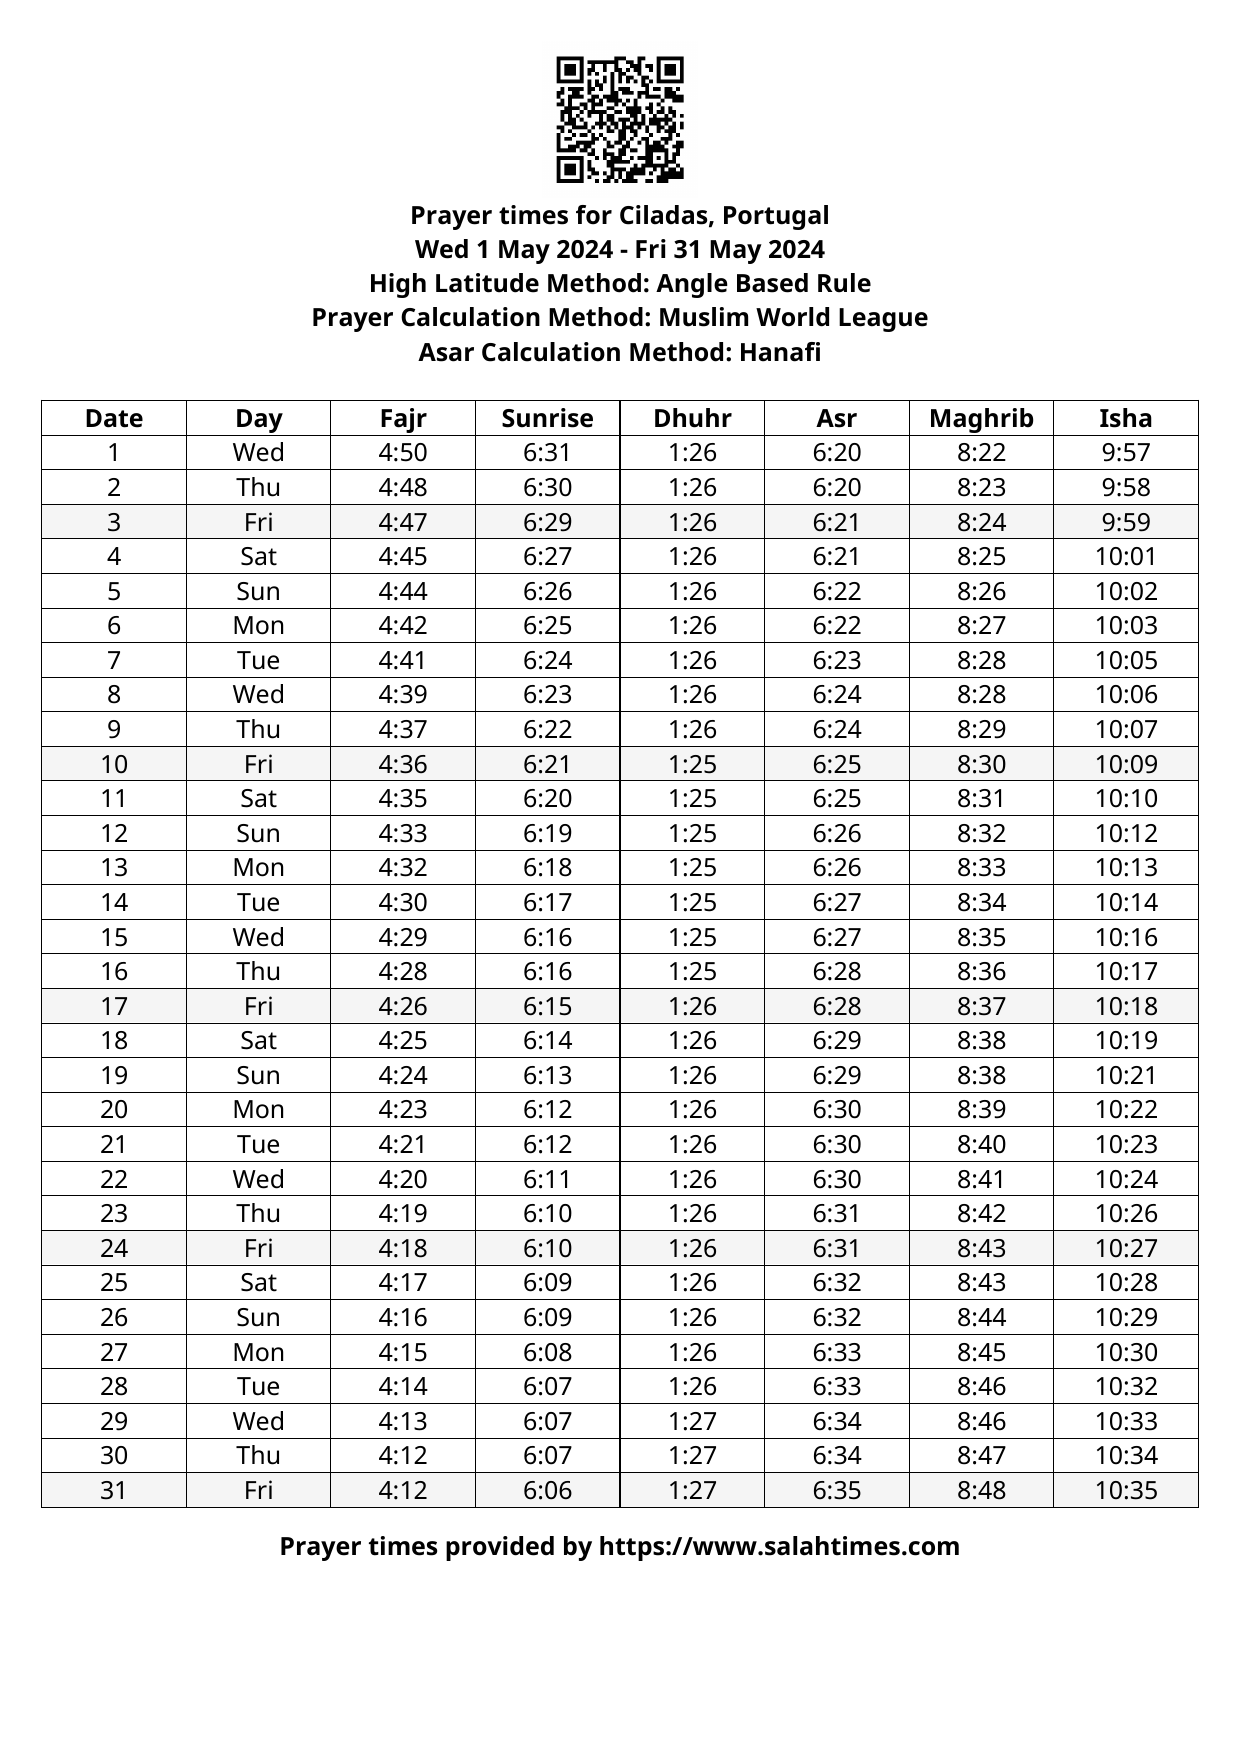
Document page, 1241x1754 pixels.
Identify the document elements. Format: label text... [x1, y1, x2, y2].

table_cell 1:26 [621, 1266, 764, 1299]
text Prayer Calculation Method: Muslim World League [42, 300, 1198, 334]
picture [542, 41, 699, 198]
table_cell 1:26 [621, 1369, 764, 1403]
table_cell 8:34 [910, 885, 1053, 919]
table_cell 4:18 [331, 1231, 475, 1264]
table_cell 21 [42, 1127, 186, 1161]
table_cell 1:26 [621, 1335, 764, 1368]
table_cell Sun [187, 574, 330, 607]
table_cell 1:26 [621, 989, 764, 1022]
table_cell 5 [42, 574, 186, 607]
table_cell 1:27 [621, 1439, 764, 1472]
table_cell Tue [187, 1369, 330, 1403]
table_cell Sat [187, 1024, 330, 1057]
table_cell 11 [42, 781, 186, 815]
table_cell 1:26 [621, 1300, 764, 1334]
table_cell 4:17 [331, 1266, 475, 1299]
table_cell 6:10 [476, 1196, 619, 1230]
table_cell 8:33 [910, 851, 1053, 884]
table_header Maghrib [910, 401, 1053, 434]
table_cell 6:11 [476, 1162, 619, 1195]
table_cell 1:26 [621, 1093, 764, 1126]
table_cell 8:48 [910, 1473, 1053, 1507]
table_cell Fri [187, 1231, 330, 1264]
table_cell 4:29 [331, 920, 475, 953]
table_cell 13 [42, 851, 186, 884]
table_cell 29 [42, 1404, 186, 1437]
table_cell 8:43 [910, 1231, 1053, 1264]
table_cell 4:19 [331, 1196, 475, 1230]
table_cell 6:31 [765, 1231, 909, 1264]
table_cell 9:59 [1054, 505, 1198, 538]
table_cell 8:39 [910, 1093, 1053, 1126]
table_cell 8:25 [910, 539, 1053, 573]
table_cell 6:16 [476, 954, 619, 988]
table_cell 10:03 [1054, 609, 1198, 642]
table_cell 6:24 [765, 678, 909, 711]
table_cell Wed [187, 920, 330, 953]
table_cell 8:30 [910, 747, 1053, 780]
table_cell 10:34 [1054, 1439, 1198, 1472]
table_cell 1:25 [621, 851, 764, 884]
table_cell 4:15 [331, 1335, 475, 1368]
table_cell 1:25 [621, 781, 764, 815]
table_header Date [42, 401, 186, 434]
table_cell 6 [42, 609, 186, 642]
table_cell 6:29 [765, 1058, 909, 1092]
table_cell 18 [42, 1024, 186, 1057]
table_cell 8:24 [910, 505, 1053, 538]
table_cell 6:16 [476, 920, 619, 953]
table_cell Wed [187, 1404, 330, 1437]
table_cell 4:42 [331, 609, 475, 642]
table_cell 28 [42, 1369, 186, 1403]
table_cell 6:09 [476, 1266, 619, 1299]
table_cell 6:22 [476, 712, 619, 746]
table_cell 6:12 [476, 1127, 619, 1161]
table_cell 1:26 [621, 574, 764, 607]
table_cell 10:33 [1054, 1404, 1198, 1437]
table_cell 22 [42, 1162, 186, 1195]
table_cell 10:14 [1054, 885, 1198, 919]
table_cell 16 [42, 954, 186, 988]
table_cell 4:44 [331, 574, 475, 607]
table_cell 6:30 [476, 470, 619, 504]
table_cell 6:24 [765, 712, 909, 746]
table_cell 1 [42, 436, 186, 469]
table_cell 6:30 [765, 1162, 909, 1195]
table_cell 8:40 [910, 1127, 1053, 1161]
table_cell 6:34 [765, 1404, 909, 1437]
table_cell 6:28 [765, 954, 909, 988]
table_cell 10 [42, 747, 186, 780]
table_cell 8:35 [910, 920, 1053, 953]
table_cell 6:27 [765, 920, 909, 953]
table_cell 6:18 [476, 851, 619, 884]
table_cell 1:27 [621, 1473, 764, 1507]
table_cell 4:33 [331, 816, 475, 849]
table_cell 6:09 [476, 1300, 619, 1334]
table_cell Thu [187, 712, 330, 746]
table_cell 8:28 [910, 678, 1053, 711]
table_cell 6:25 [765, 747, 909, 780]
table_cell 4:16 [331, 1300, 475, 1334]
table_cell 1:25 [621, 747, 764, 780]
table_cell 1:26 [621, 1127, 764, 1161]
table_cell 10:26 [1054, 1196, 1198, 1230]
table_cell 25 [42, 1266, 186, 1299]
table_cell 1:26 [621, 1024, 764, 1057]
table_cell 10:02 [1054, 574, 1198, 607]
table_cell 6:17 [476, 885, 619, 919]
table_cell 1:26 [621, 643, 764, 677]
table_cell 4 [42, 539, 186, 573]
table_cell 1:25 [621, 920, 764, 953]
table_cell 6:34 [765, 1439, 909, 1472]
table_cell 6:30 [765, 1093, 909, 1126]
table_cell 6:12 [476, 1093, 619, 1126]
table_header Fajr [331, 401, 475, 434]
table_cell 4:47 [331, 505, 475, 538]
table_cell 7 [42, 643, 186, 677]
table_cell 6:14 [476, 1024, 619, 1057]
table_cell 6:29 [476, 505, 619, 538]
table_cell 3 [42, 505, 186, 538]
table_cell 4:36 [331, 747, 475, 780]
table_cell 10:30 [1054, 1335, 1198, 1368]
table_cell 1:26 [621, 1231, 764, 1264]
table_cell 1:25 [621, 885, 764, 919]
table_cell Tue [187, 643, 330, 677]
table_cell 6:19 [476, 816, 619, 849]
table_cell 8:44 [910, 1300, 1053, 1334]
table_cell 24 [42, 1231, 186, 1264]
table_cell 8:42 [910, 1196, 1053, 1230]
table_cell 6:28 [765, 989, 909, 1022]
table_cell 2 [42, 470, 186, 504]
table_cell Fri [187, 505, 330, 538]
table_cell 14 [42, 885, 186, 919]
table_cell Wed [187, 436, 330, 469]
table_cell 8:31 [910, 781, 1053, 815]
table_cell 1:26 [621, 1162, 764, 1195]
table_cell 4:37 [331, 712, 475, 746]
table_cell 1:25 [621, 954, 764, 988]
table_cell 1:25 [621, 816, 764, 849]
table_cell 10:17 [1054, 954, 1198, 988]
table_cell Mon [187, 851, 330, 884]
table_cell 19 [42, 1058, 186, 1092]
table_cell 10:10 [1054, 781, 1198, 815]
table_cell 8:47 [910, 1439, 1053, 1472]
table_cell 6:22 [765, 609, 909, 642]
table_cell Mon [187, 1335, 330, 1368]
table_cell 8:26 [910, 574, 1053, 607]
table_cell 6:33 [765, 1369, 909, 1403]
table_cell 6:26 [765, 851, 909, 884]
table_cell Sun [187, 816, 330, 849]
table_cell 15 [42, 920, 186, 953]
table_cell 1:26 [621, 609, 764, 642]
table_cell Tue [187, 885, 330, 919]
text Asar Calculation Method: Hanafi [42, 334, 1198, 368]
table_cell 4:30 [331, 885, 475, 919]
table_cell 4:13 [331, 1404, 475, 1437]
table_cell 12 [42, 816, 186, 849]
table_cell 17 [42, 989, 186, 1022]
table_cell 8:36 [910, 954, 1053, 988]
table_cell 6:26 [765, 816, 909, 849]
table_cell 27 [42, 1335, 186, 1368]
table_cell 8:46 [910, 1369, 1053, 1403]
table_cell 10:35 [1054, 1473, 1198, 1507]
table_cell Wed [187, 1162, 330, 1195]
table_cell 8:23 [910, 470, 1053, 504]
table_cell Fri [187, 747, 330, 780]
table_cell 8:37 [910, 989, 1053, 1022]
table_header Sunrise [476, 401, 619, 434]
table_cell 4:50 [331, 436, 475, 469]
table_cell 9 [42, 712, 186, 746]
table_cell 6:20 [476, 781, 619, 815]
table_cell 6:32 [765, 1300, 909, 1334]
text High Latitude Method: Angle Based Rule [42, 266, 1198, 300]
table_header Asr [765, 401, 909, 434]
table_cell Sat [187, 781, 330, 815]
table_cell 6:22 [765, 574, 909, 607]
table_cell 6:29 [765, 1024, 909, 1057]
table_cell 10:18 [1054, 989, 1198, 1022]
table_cell 10:22 [1054, 1093, 1198, 1126]
table_cell 6:26 [476, 574, 619, 607]
table_cell Thu [187, 1196, 330, 1230]
table_cell 1:26 [621, 678, 764, 711]
text Prayer times for Ciladas, Portugal [42, 198, 1198, 232]
table_cell 10:16 [1054, 920, 1198, 953]
table_cell 8 [42, 678, 186, 711]
text Prayer times provided by https://www.salahtimes.com [42, 1528, 1198, 1563]
table_cell 8:32 [910, 816, 1053, 849]
table_cell 10:12 [1054, 816, 1198, 849]
table_cell 6:31 [765, 1196, 909, 1230]
table_cell 1:26 [621, 505, 764, 538]
table_cell 30 [42, 1439, 186, 1472]
table_cell Fri [187, 989, 330, 1022]
table_cell 26 [42, 1300, 186, 1334]
table_cell 4:20 [331, 1162, 475, 1195]
table_header Dhuhr [621, 401, 764, 434]
table_cell 4:23 [331, 1093, 475, 1126]
table_cell 6:32 [765, 1266, 909, 1299]
table_cell 10:19 [1054, 1024, 1198, 1057]
table_cell 6:30 [765, 1127, 909, 1161]
table_cell Sun [187, 1058, 330, 1092]
table_cell 10:05 [1054, 643, 1198, 677]
table_cell 1:26 [621, 436, 764, 469]
table_cell 6:20 [765, 470, 909, 504]
table_cell 23 [42, 1196, 186, 1230]
table_cell 10:09 [1054, 747, 1198, 780]
table_cell 4:25 [331, 1024, 475, 1057]
table_cell 6:08 [476, 1335, 619, 1368]
table_cell 4:14 [331, 1369, 475, 1403]
table_cell 10:01 [1054, 539, 1198, 573]
table_cell 8:41 [910, 1162, 1053, 1195]
table_cell 6:21 [476, 747, 619, 780]
table_cell 10:13 [1054, 851, 1198, 884]
table_cell Mon [187, 609, 330, 642]
table_cell 8:45 [910, 1335, 1053, 1368]
table_cell 6:25 [476, 609, 619, 642]
table_cell 8:43 [910, 1266, 1053, 1299]
table_cell 6:33 [765, 1335, 909, 1368]
table_cell 4:26 [331, 989, 475, 1022]
table_cell 4:24 [331, 1058, 475, 1092]
table_cell 6:15 [476, 989, 619, 1022]
table_cell Wed [187, 678, 330, 711]
table_cell 10:32 [1054, 1369, 1198, 1403]
table_cell 8:28 [910, 643, 1053, 677]
table_cell 4:39 [331, 678, 475, 711]
table_cell 6:10 [476, 1231, 619, 1264]
text Wed 1 May 2024 - Fri 31 May 2024 [42, 232, 1198, 266]
table_cell 20 [42, 1093, 186, 1126]
table_cell 8:38 [910, 1024, 1053, 1057]
table_cell 6:21 [765, 505, 909, 538]
table_cell Thu [187, 470, 330, 504]
table_cell 6:27 [765, 885, 909, 919]
table_cell 4:12 [331, 1439, 475, 1472]
table_cell 1:26 [621, 539, 764, 573]
table_cell 8:27 [910, 609, 1053, 642]
table_cell 4:12 [331, 1473, 475, 1507]
table_cell 4:32 [331, 851, 475, 884]
table_cell Fri [187, 1473, 330, 1507]
table_cell Thu [187, 954, 330, 988]
table_header Day [187, 401, 330, 434]
table_cell Tue [187, 1127, 330, 1161]
table_cell 6:20 [765, 436, 909, 469]
table_cell 8:46 [910, 1404, 1053, 1437]
table_cell 4:21 [331, 1127, 475, 1161]
table_cell 6:13 [476, 1058, 619, 1092]
table_cell 6:23 [765, 643, 909, 677]
table_cell 10:23 [1054, 1127, 1198, 1161]
table_cell 31 [42, 1473, 186, 1507]
table_header Isha [1054, 401, 1198, 434]
table_cell 1:26 [621, 712, 764, 746]
table_cell 9:57 [1054, 436, 1198, 469]
table_cell 9:58 [1054, 470, 1198, 504]
table_cell 1:26 [621, 1196, 764, 1230]
table_cell 6:07 [476, 1369, 619, 1403]
table_cell 6:25 [765, 781, 909, 815]
table_cell 6:07 [476, 1439, 619, 1472]
table_cell 8:38 [910, 1058, 1053, 1092]
table_cell 8:29 [910, 712, 1053, 746]
table_cell 4:48 [331, 470, 475, 504]
table_cell 6:07 [476, 1404, 619, 1437]
table_cell 4:35 [331, 781, 475, 815]
table_cell 6:21 [765, 539, 909, 573]
table_cell 10:27 [1054, 1231, 1198, 1264]
table_cell 6:35 [765, 1473, 909, 1507]
table_cell 6:31 [476, 436, 619, 469]
table_cell 4:45 [331, 539, 475, 573]
table_cell 10:07 [1054, 712, 1198, 746]
table_cell 6:24 [476, 643, 619, 677]
table_cell 10:29 [1054, 1300, 1198, 1334]
table_cell 1:26 [621, 470, 764, 504]
table_cell 6:06 [476, 1473, 619, 1507]
table_cell 6:27 [476, 539, 619, 573]
table_cell Sat [187, 539, 330, 573]
table_cell Thu [187, 1439, 330, 1472]
table_cell 10:28 [1054, 1266, 1198, 1299]
table_cell 1:26 [621, 1058, 764, 1092]
table_cell Sat [187, 1266, 330, 1299]
table_cell 10:06 [1054, 678, 1198, 711]
table_cell 10:24 [1054, 1162, 1198, 1195]
table_cell 8:22 [910, 436, 1053, 469]
table_cell Mon [187, 1093, 330, 1126]
table_cell 10:21 [1054, 1058, 1198, 1092]
table_cell Sun [187, 1300, 330, 1334]
table_cell 4:41 [331, 643, 475, 677]
table_cell 6:23 [476, 678, 619, 711]
table_cell 4:28 [331, 954, 475, 988]
table_cell 1:27 [621, 1404, 764, 1437]
